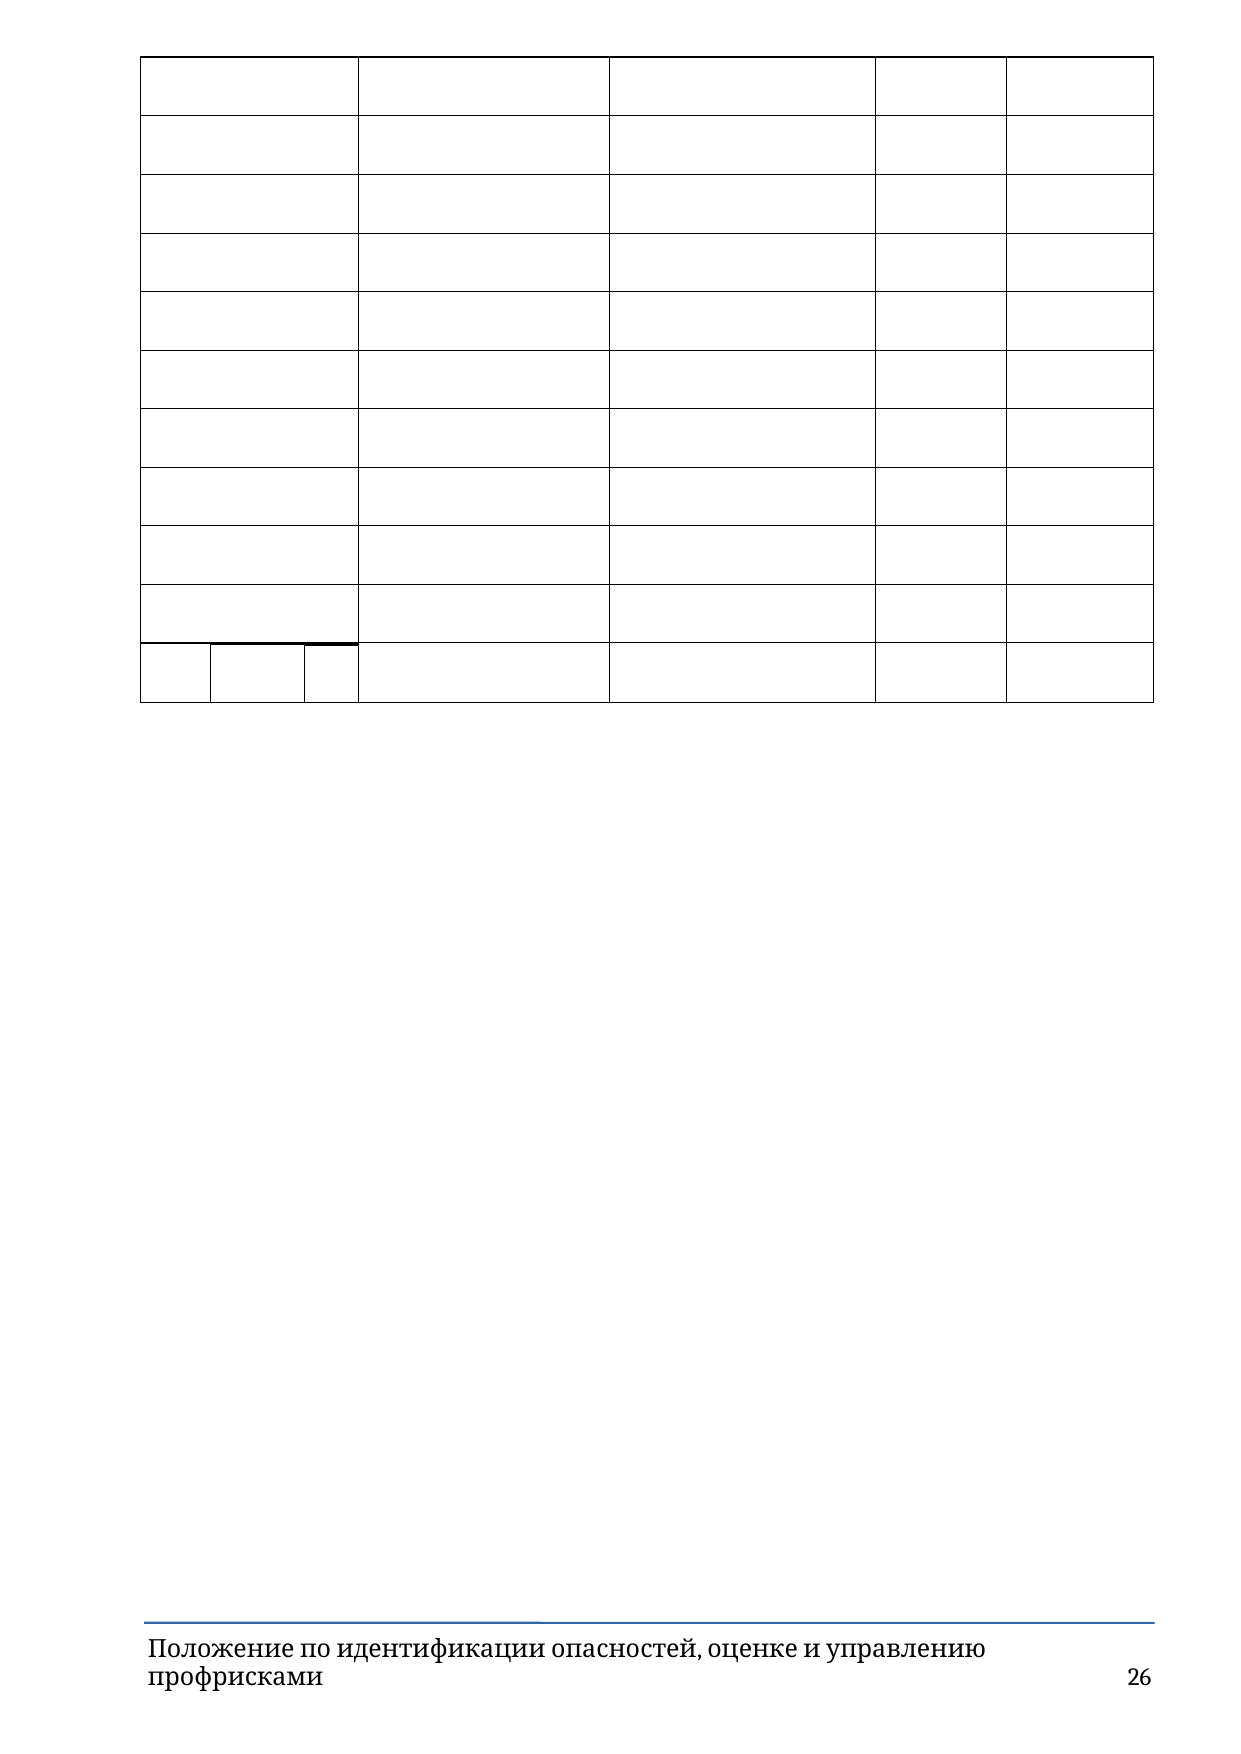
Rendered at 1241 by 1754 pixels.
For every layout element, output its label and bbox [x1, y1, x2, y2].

table_cell [141, 292, 358, 349]
table_cell [141, 526, 358, 584]
table_cell [1007, 409, 1153, 467]
table_cell [141, 351, 358, 408]
table_cell [610, 468, 875, 525]
table_cell [359, 292, 609, 349]
table_cell [1007, 468, 1153, 525]
table_cell [610, 234, 875, 291]
table_cell [876, 526, 1006, 584]
table_cell [876, 585, 1006, 642]
table_cell [610, 526, 875, 584]
table_cell [610, 643, 875, 702]
table_cell [876, 468, 1006, 525]
table_cell [610, 409, 875, 467]
table_cell [359, 409, 609, 467]
table_cell [1007, 643, 1153, 702]
table_cell [876, 175, 1006, 232]
table_cell [359, 116, 609, 174]
table_cell [141, 116, 358, 174]
table_cell [141, 58, 358, 115]
table_cell [359, 643, 609, 702]
table_cell [359, 58, 609, 115]
table_cell [876, 409, 1006, 467]
table_cell [876, 292, 1006, 349]
table_cell [141, 409, 358, 467]
table_cell [1007, 351, 1153, 408]
table_cell [359, 585, 609, 642]
table_cell [141, 585, 358, 642]
table_cell [359, 468, 609, 525]
table_cell [1007, 234, 1153, 291]
table_cell [876, 234, 1006, 291]
table_cell [1007, 526, 1153, 584]
table_cell [359, 234, 609, 291]
table_cell [359, 351, 609, 408]
table_cell [610, 175, 875, 232]
table_cell [141, 234, 358, 291]
table_cell [1007, 116, 1153, 174]
table_cell [610, 585, 875, 642]
table_cell [876, 116, 1006, 174]
table_cell [359, 175, 609, 232]
table_cell [1007, 58, 1153, 115]
table_cell [610, 351, 875, 408]
table_cell [1007, 585, 1153, 642]
table_cell [1007, 292, 1153, 349]
table_cell [141, 175, 358, 232]
table_cell [876, 351, 1006, 408]
table_cell [359, 526, 609, 584]
table_cell [610, 116, 875, 174]
table_cell [876, 643, 1006, 702]
table_cell [876, 58, 1006, 115]
table_cell [610, 58, 875, 115]
table_cell [610, 292, 875, 349]
table_cell [1007, 175, 1153, 232]
table_cell [141, 468, 358, 525]
